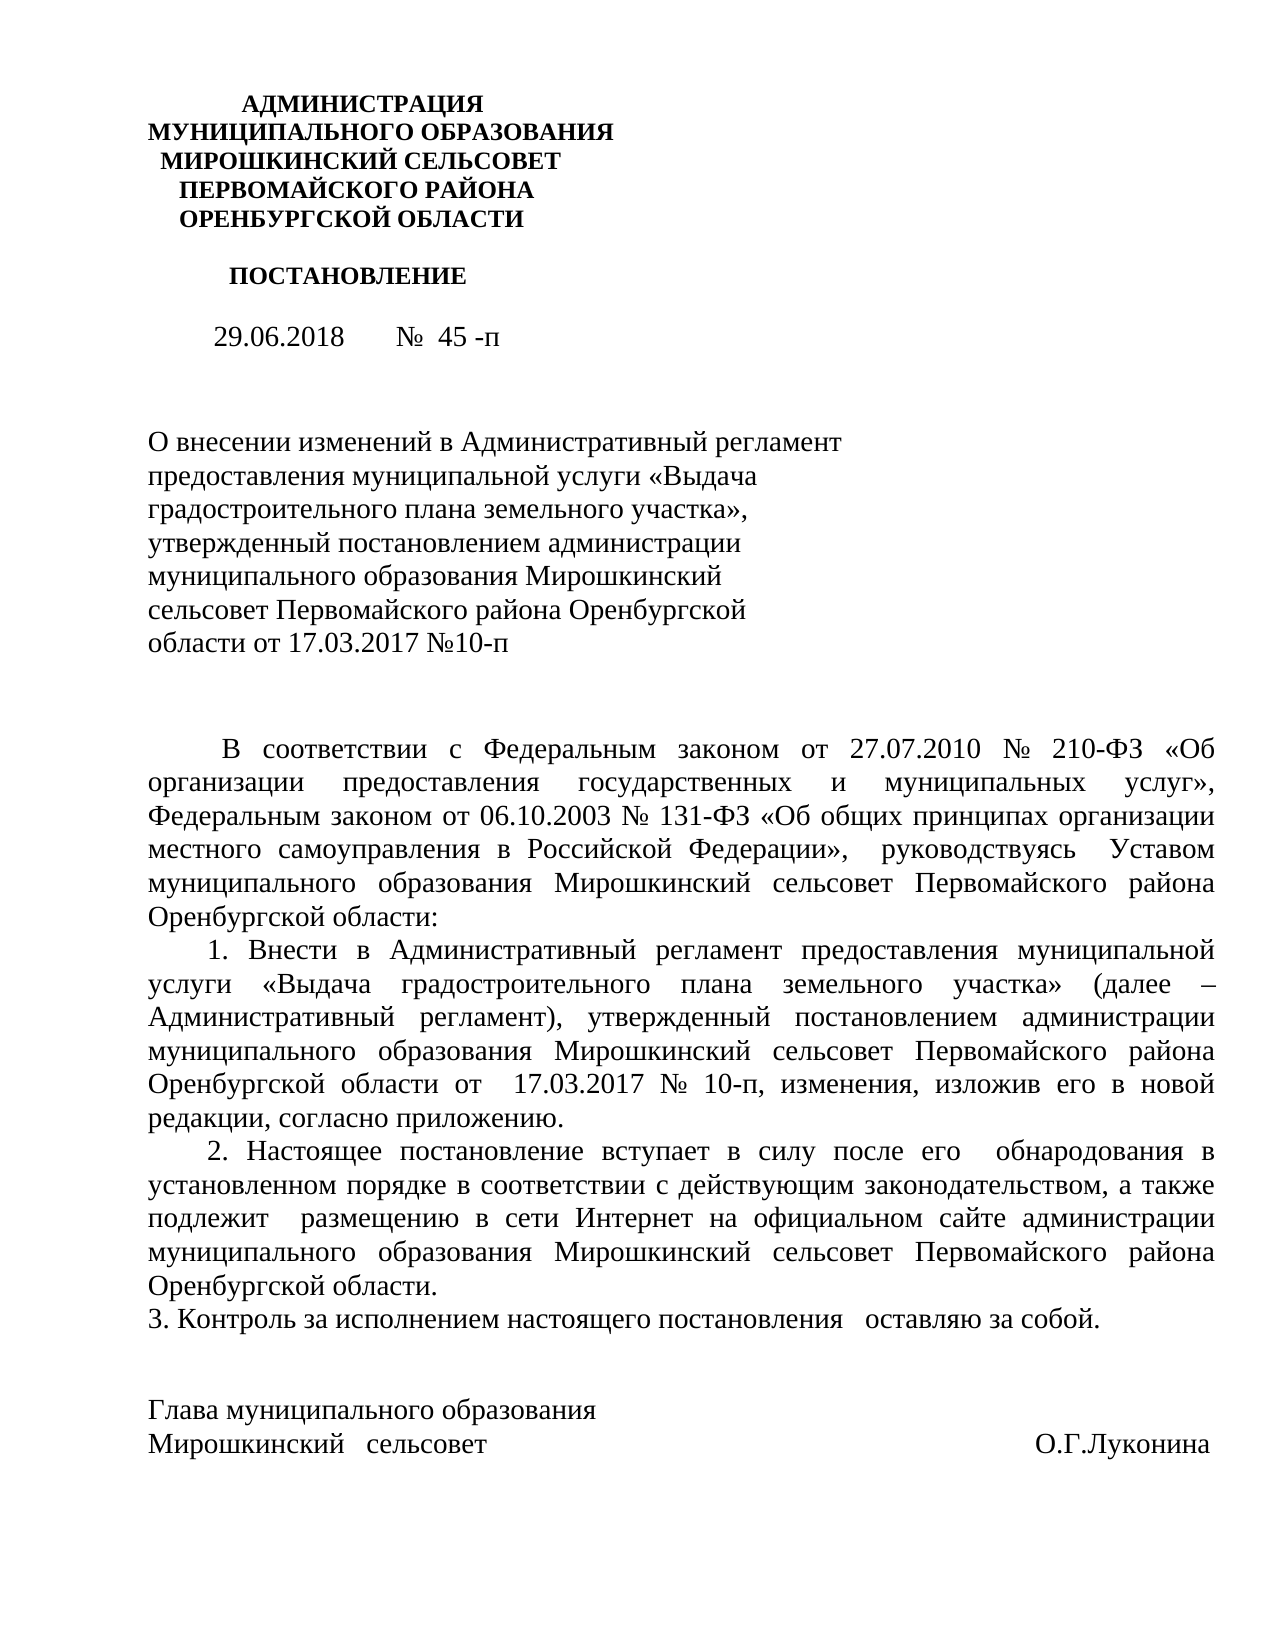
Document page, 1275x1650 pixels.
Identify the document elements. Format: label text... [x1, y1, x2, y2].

text В соответствии с Федеральным законом от 27.07.2010 № 210-ФЗ «Об организации предоставления государственных и муниципальных услуг», Федеральным законом от 06.10.2003 № 131-ФЗ «Об общих принципах организации местного самоуправления в Российской Федерации», руководствуясь Уставом муниципального образования Мирошкинский сельсовет Первомайского района Оренбургской области: [148, 731, 1216, 932]
subtitle ПОСТАНОВЛЕНИЕ [148, 261, 1216, 290]
text 29.06.2018 № 45 -п [148, 319, 1216, 352]
subtitle АДМИНИСТРАЦИЯ [148, 89, 1216, 117]
title О внесении изменений в Административный регламент [148, 424, 1216, 458]
title области от 17.03.2017 №10-п [148, 625, 1216, 659]
text Мирошкинский сельсовет О.Г.Луконина [148, 1426, 1216, 1459]
text МУНИЦИПАЛЬНОГО ОБРАЗОВАНИЯ [148, 117, 1216, 146]
subtitle ОРЕНБУРГСКОЙ ОБЛАСТИ [148, 204, 1216, 232]
text МИРОШКИНСКИЙ СЕЛЬСОВЕТ [148, 146, 1216, 175]
text 2. Настоящее постановление вступает в силу после его обнародования в установленном порядке в соответствии с действующим законодательством, а также подлежит размещению в сети Интернет на официальном сайте администрации муниципального образования Мирошкинский сельсовет Первомайского района Оренбургской области. [148, 1133, 1216, 1301]
title сельсовет Первомайского района Оренбургской [148, 592, 1216, 625]
title градостроительного плана земельного участка», [148, 491, 1216, 525]
title предоставления муниципальной услуги «Выдача [148, 458, 1216, 491]
title утвержденный постановлением администрации [148, 525, 1216, 558]
text Глава муниципального образования [148, 1392, 1216, 1426]
text 3. Контроль за исполнением настоящего постановления оставляю за собой. [148, 1301, 1216, 1335]
text ПЕРВОМАЙСКОГО РАЙОНА [148, 175, 1216, 204]
title муниципального образования Мирошкинский [148, 558, 1216, 592]
text 1. Внести в Административный регламент предоставления муниципальной услуги «Выдача градостроительного плана земельного участка» (далее – Административный регламент), утвержденный постановлением администрации муниципального образования Мирошкинский сельсовет Первомайского района Оренбургской области от 17.03.2017 № 10-п, изменения, изложив его в новой редакции, согласно приложению. [148, 932, 1216, 1133]
